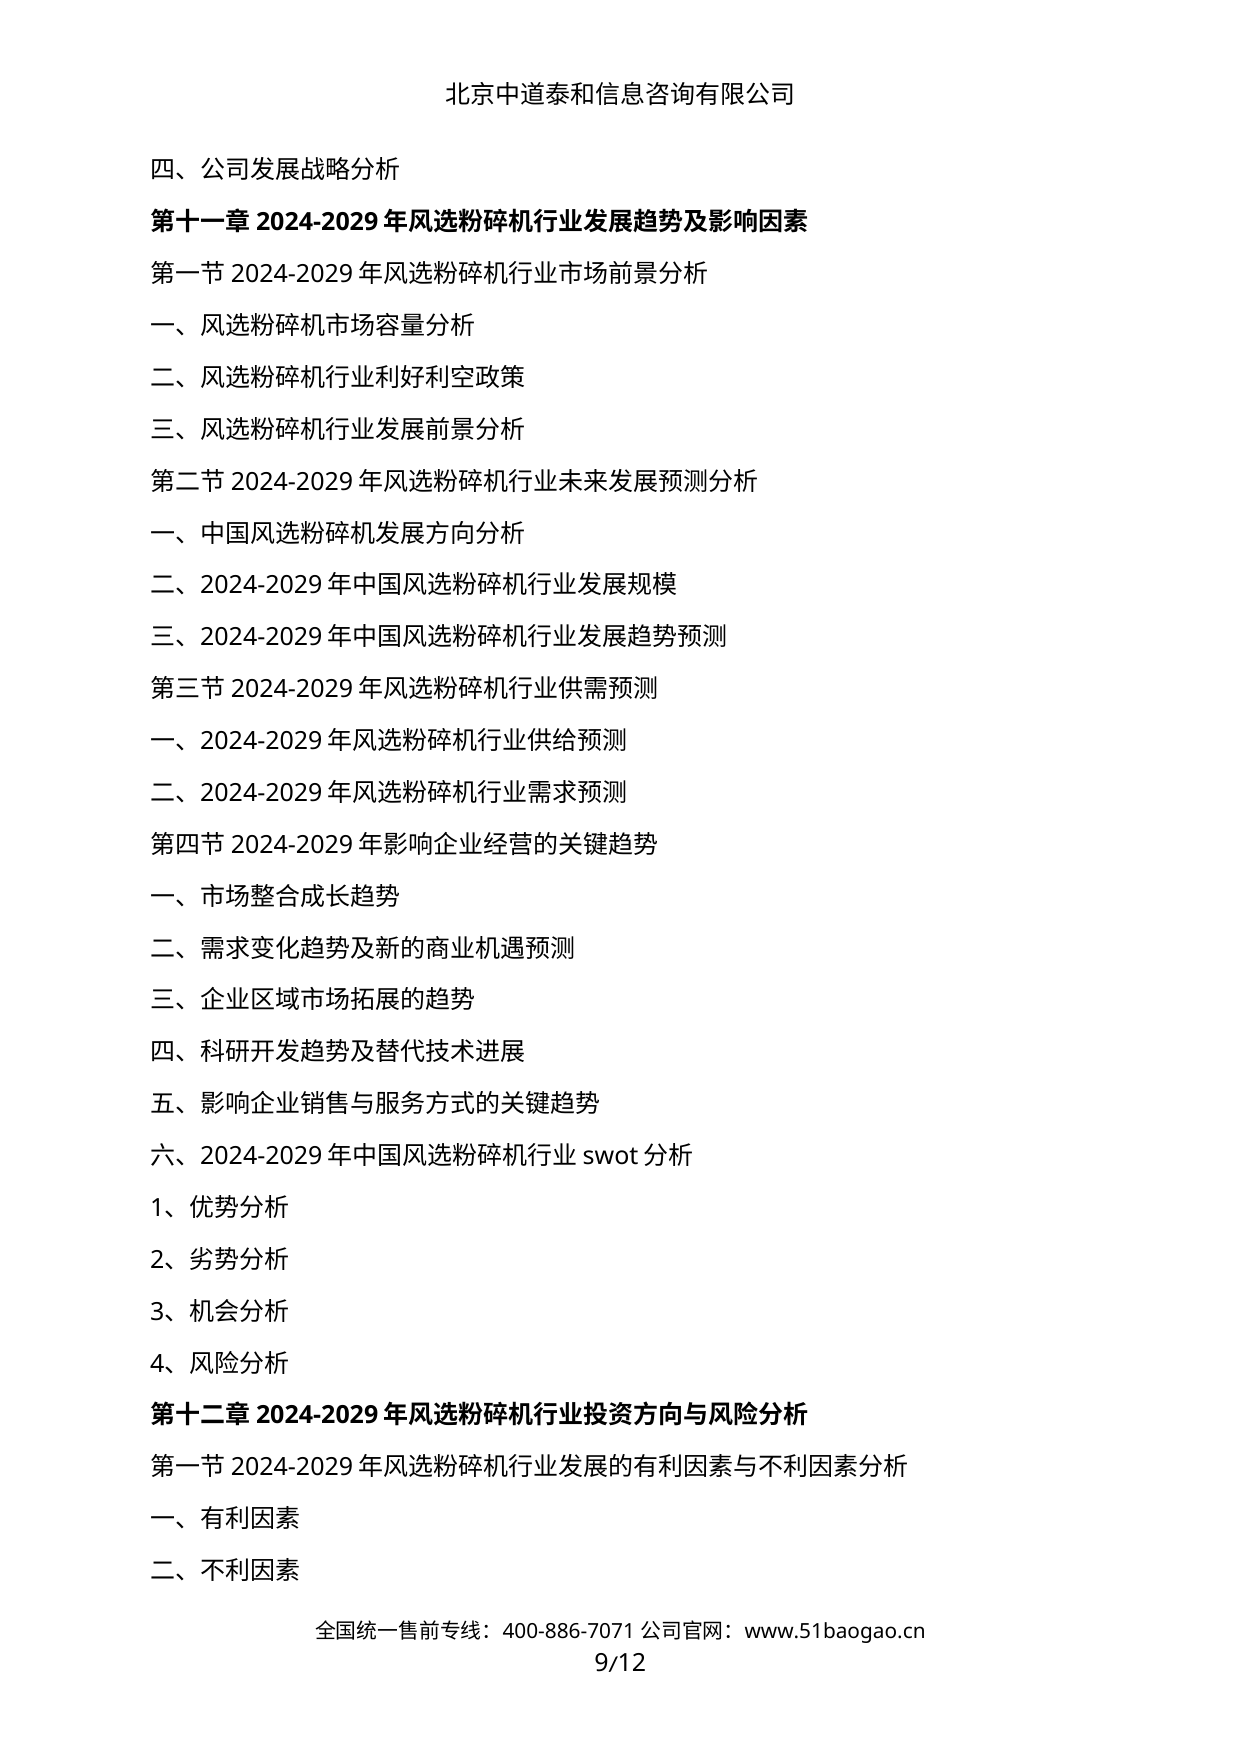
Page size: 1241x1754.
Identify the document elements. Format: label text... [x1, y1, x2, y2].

text 二、2024-2029年中国风选粉碎机行业发展规模 [150, 565, 1090, 601]
text 一、市场整合成长趋势 [150, 876, 1090, 912]
text 三、2024-2029年中国风选粉碎机行业发展趋势预测 [150, 617, 1090, 653]
text 二、需求变化趋势及新的商业机遇预测 [150, 928, 1090, 964]
text 一、有利因素 [150, 1499, 1090, 1535]
text 一、2024-2029年风选粉碎机行业供给预测 [150, 721, 1090, 757]
text 第一节 2024-2029年风选粉碎机行业市场前景分析 [150, 254, 1090, 290]
text 四、科研开发趋势及替代技术进展 [150, 1032, 1090, 1068]
text 一、风选粉碎机市场容量分析 [150, 306, 1090, 342]
text 三、风选粉碎机行业发展前景分析 [150, 409, 1090, 446]
text 二、2024-2029年风选粉碎机行业需求预测 [150, 772, 1090, 809]
text 第二节 2024-2029年风选粉碎机行业未来发展预测分析 [150, 461, 1090, 497]
text 2、劣势分析 [150, 1239, 1090, 1276]
text 第十二章 2024-2029年风选粉碎机行业投资方向与风险分析 [150, 1395, 1090, 1431]
text 六、2024-2029年中国风选粉碎机行业swot分析 [150, 1136, 1090, 1172]
text 四、公司发展战略分析 [150, 150, 1090, 186]
text 五、影响企业销售与服务方式的关键趋势 [150, 1084, 1090, 1120]
text 第三节 2024-2029年风选粉碎机行业供需预测 [150, 669, 1090, 705]
text 3、机会分析 [150, 1291, 1090, 1327]
text 第四节 2024-2029年影响企业经营的关键趋势 [150, 824, 1090, 861]
text 4、风险分析 [150, 1343, 1090, 1379]
text 一、中国风选粉碎机发展方向分析 [150, 513, 1090, 549]
text 1、优势分析 [150, 1187, 1090, 1224]
text 三、企业区域市场拓展的趋势 [150, 980, 1090, 1016]
text 二、不利因素 [150, 1551, 1090, 1587]
text 第一节 2024-2029年风选粉碎机行业发展的有利因素与不利因素分析 [150, 1447, 1090, 1483]
text 第十一章 2024-2029年风选粉碎机行业发展趋势及影响因素 [150, 202, 1090, 238]
text 二、风选粉碎机行业利好利空政策 [150, 357, 1090, 394]
